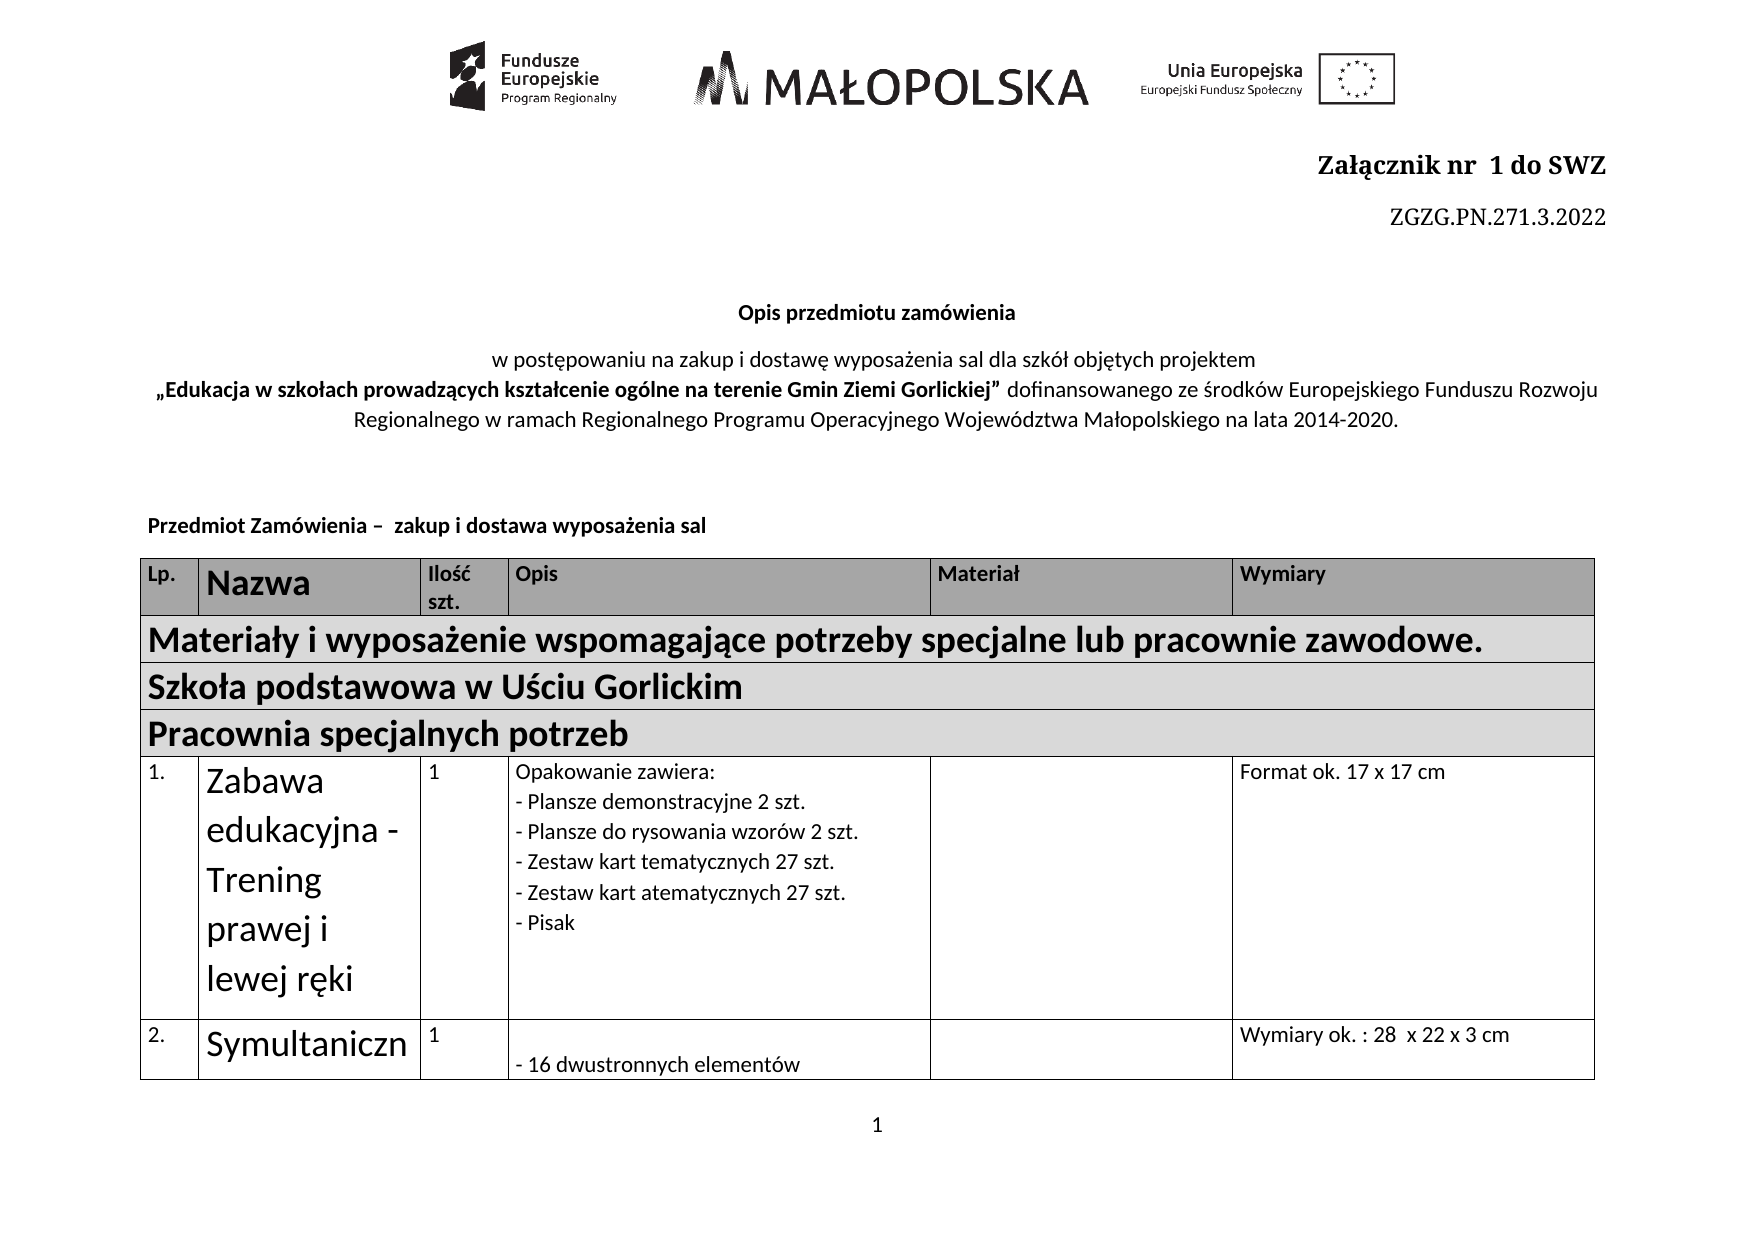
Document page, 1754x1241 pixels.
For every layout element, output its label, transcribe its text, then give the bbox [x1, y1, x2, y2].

table_cell Opakowanie zawiera: - Plansze demonstracyjne 2 szt. - Plansze do rysowania wzorów 2 szt. - Zestaw kart tematycznych 27 szt. - Zestaw kart atematycznych 27 szt. - Pisak [509, 757, 930, 1019]
text Przedmiot Zamówienia – zakup i dostawa wyposażenia sal [148, 511, 1606, 539]
list ZGZG.PN.271.3.2022 [148, 201, 1606, 232]
table_cell Symultaniczne i sekwencyjne strategie uczenia się [199, 1020, 420, 1078]
table_header Nazwa [199, 559, 420, 615]
table_header Materiał [931, 559, 1232, 615]
table_cell 2. [141, 1020, 198, 1078]
table_header Wymiary [1233, 559, 1594, 615]
text w postępowaniu na zakup i dostawę wyposażenia sal dla szkół objętych projektem „Edukacja w szkołach prowadzących kształcenie ogólne na terenie Gmin Ziemi Gorlickiej” dofinansowanego ze środków Europejskiego Funduszu Rozwoju Regionalnego w ramach Regionalnego Programu Operacyjnego Województwa Małopolskiego na lata 2014-2020. [148, 345, 1606, 434]
text Opis przedmiotu zamówienia [148, 298, 1606, 326]
table_cell Materiały i wyposażenie wspomagające potrzeby specjalne lub pracownie zawodowe. [141, 616, 1594, 662]
table_header Lp. [141, 559, 198, 615]
picture [450, 39, 1396, 111]
table_cell 1. [141, 757, 198, 1019]
text Załącznik nr 1 do SWZ [148, 148, 1606, 182]
table_header Ilość szt. [421, 559, 508, 615]
table_cell Zabawa edukacyjna - Trening prawej i lewej ręki [199, 757, 420, 1019]
table_header Opis [509, 559, 930, 615]
table_cell 1 [421, 1020, 508, 1078]
table_cell [931, 1020, 1232, 1078]
table_cell [931, 757, 1232, 1019]
table_cell 1 [421, 757, 508, 1019]
table_cell Szkoła podstawowa w Uściu Gorlickim [141, 663, 1594, 709]
table_cell Pracownia specjalnych potrzeb [141, 710, 1594, 756]
table_cell Format ok. 17 x 17 cm [1233, 757, 1594, 1019]
table_cell Wymiary ok. : 28 x 22 x 3 cm [1233, 1020, 1594, 1078]
